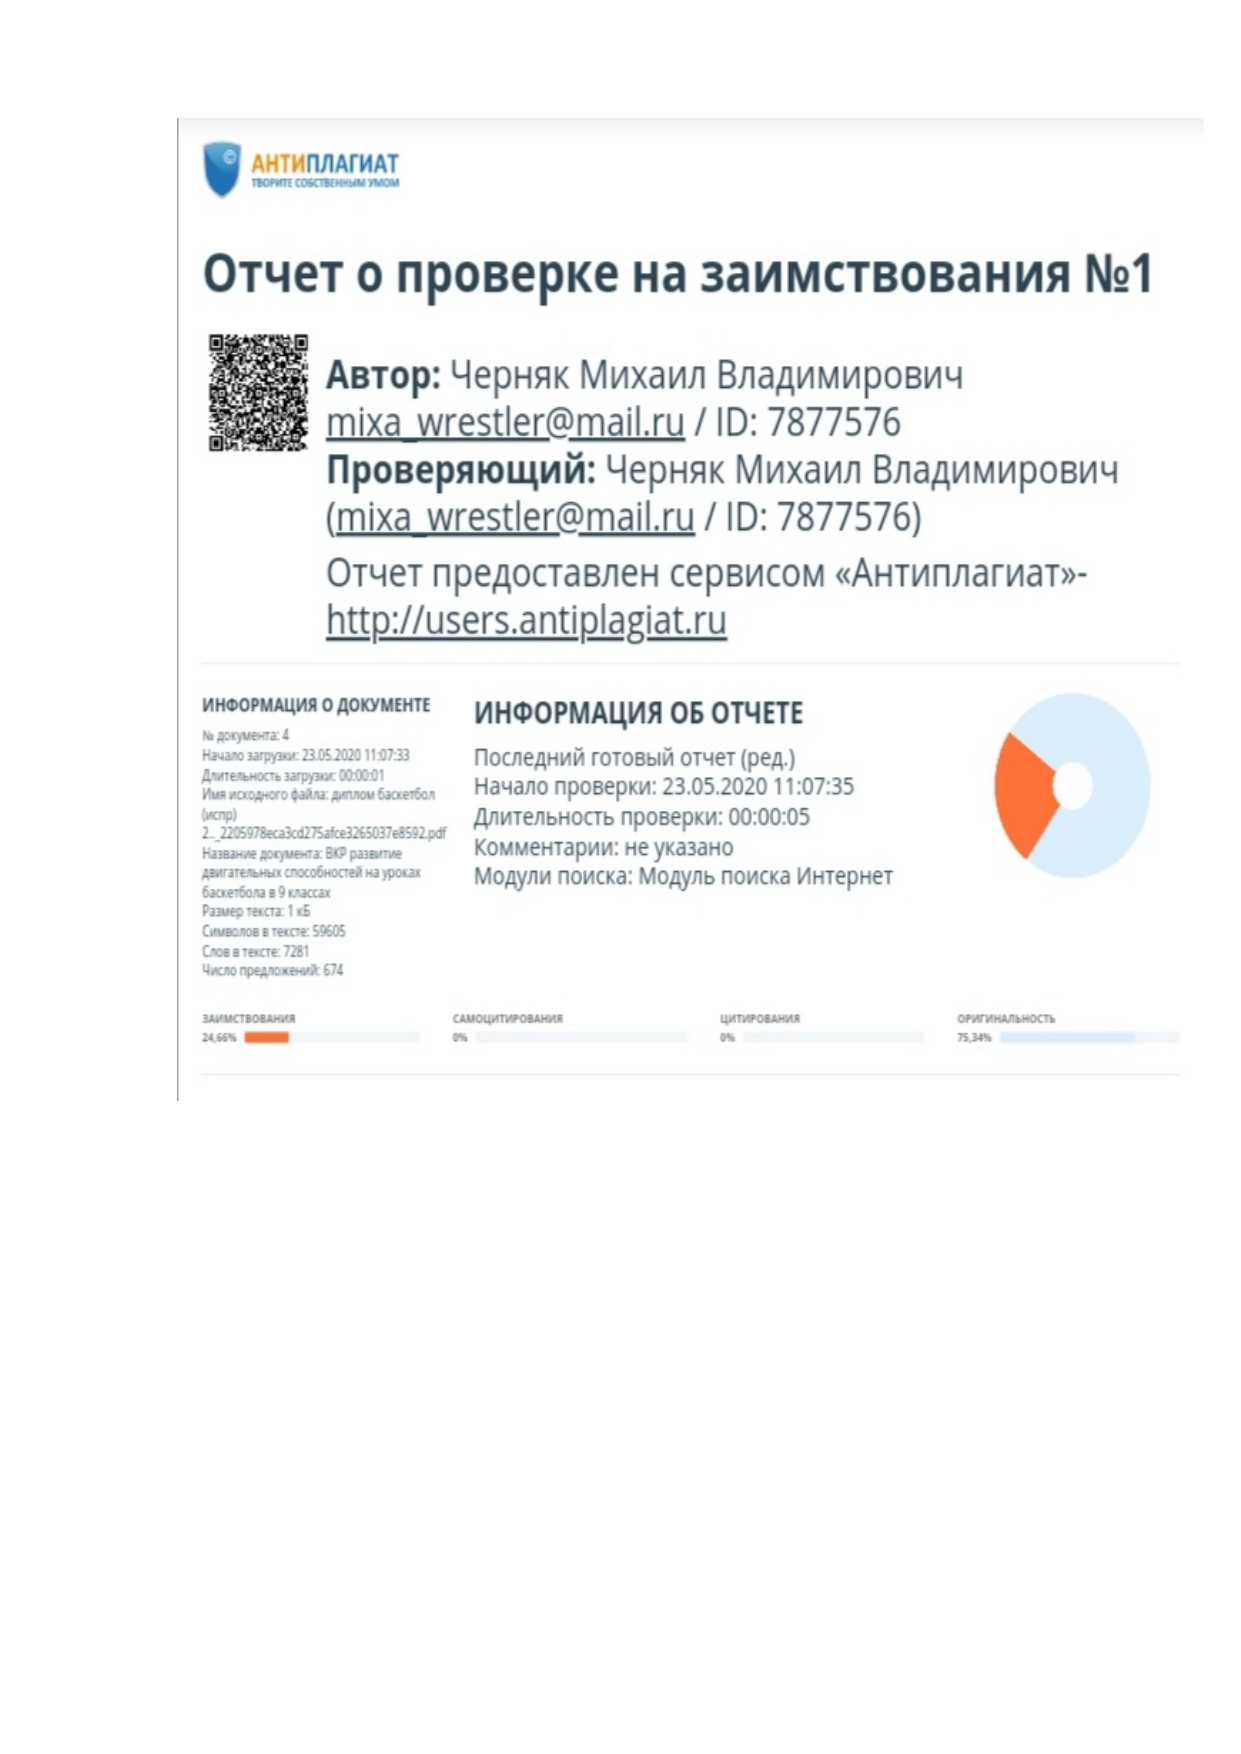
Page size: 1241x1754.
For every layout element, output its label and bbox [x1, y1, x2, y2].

picture [177, 118, 1204, 1101]
